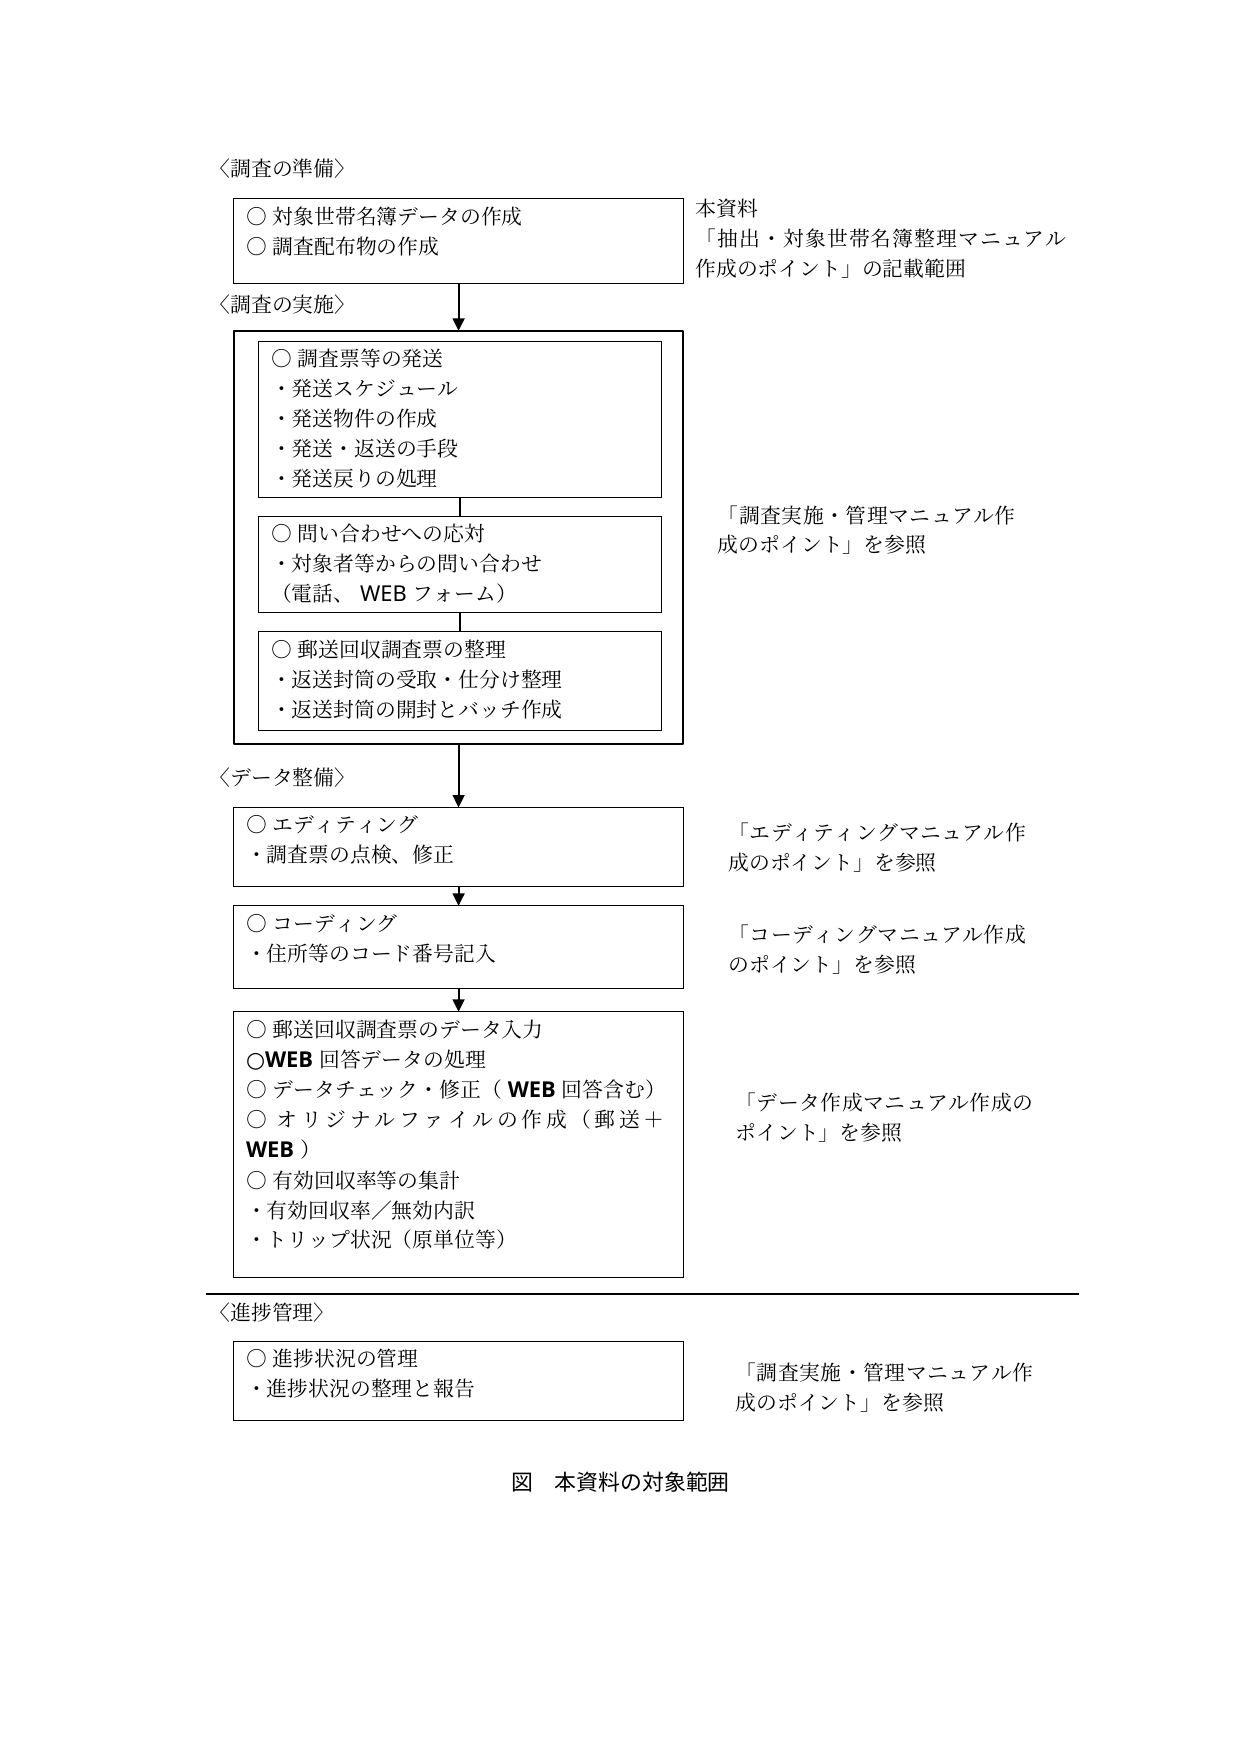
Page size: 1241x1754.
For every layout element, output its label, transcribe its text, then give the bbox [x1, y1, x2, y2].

text 図 本資料の対象範囲 [177, 1462, 1063, 1499]
